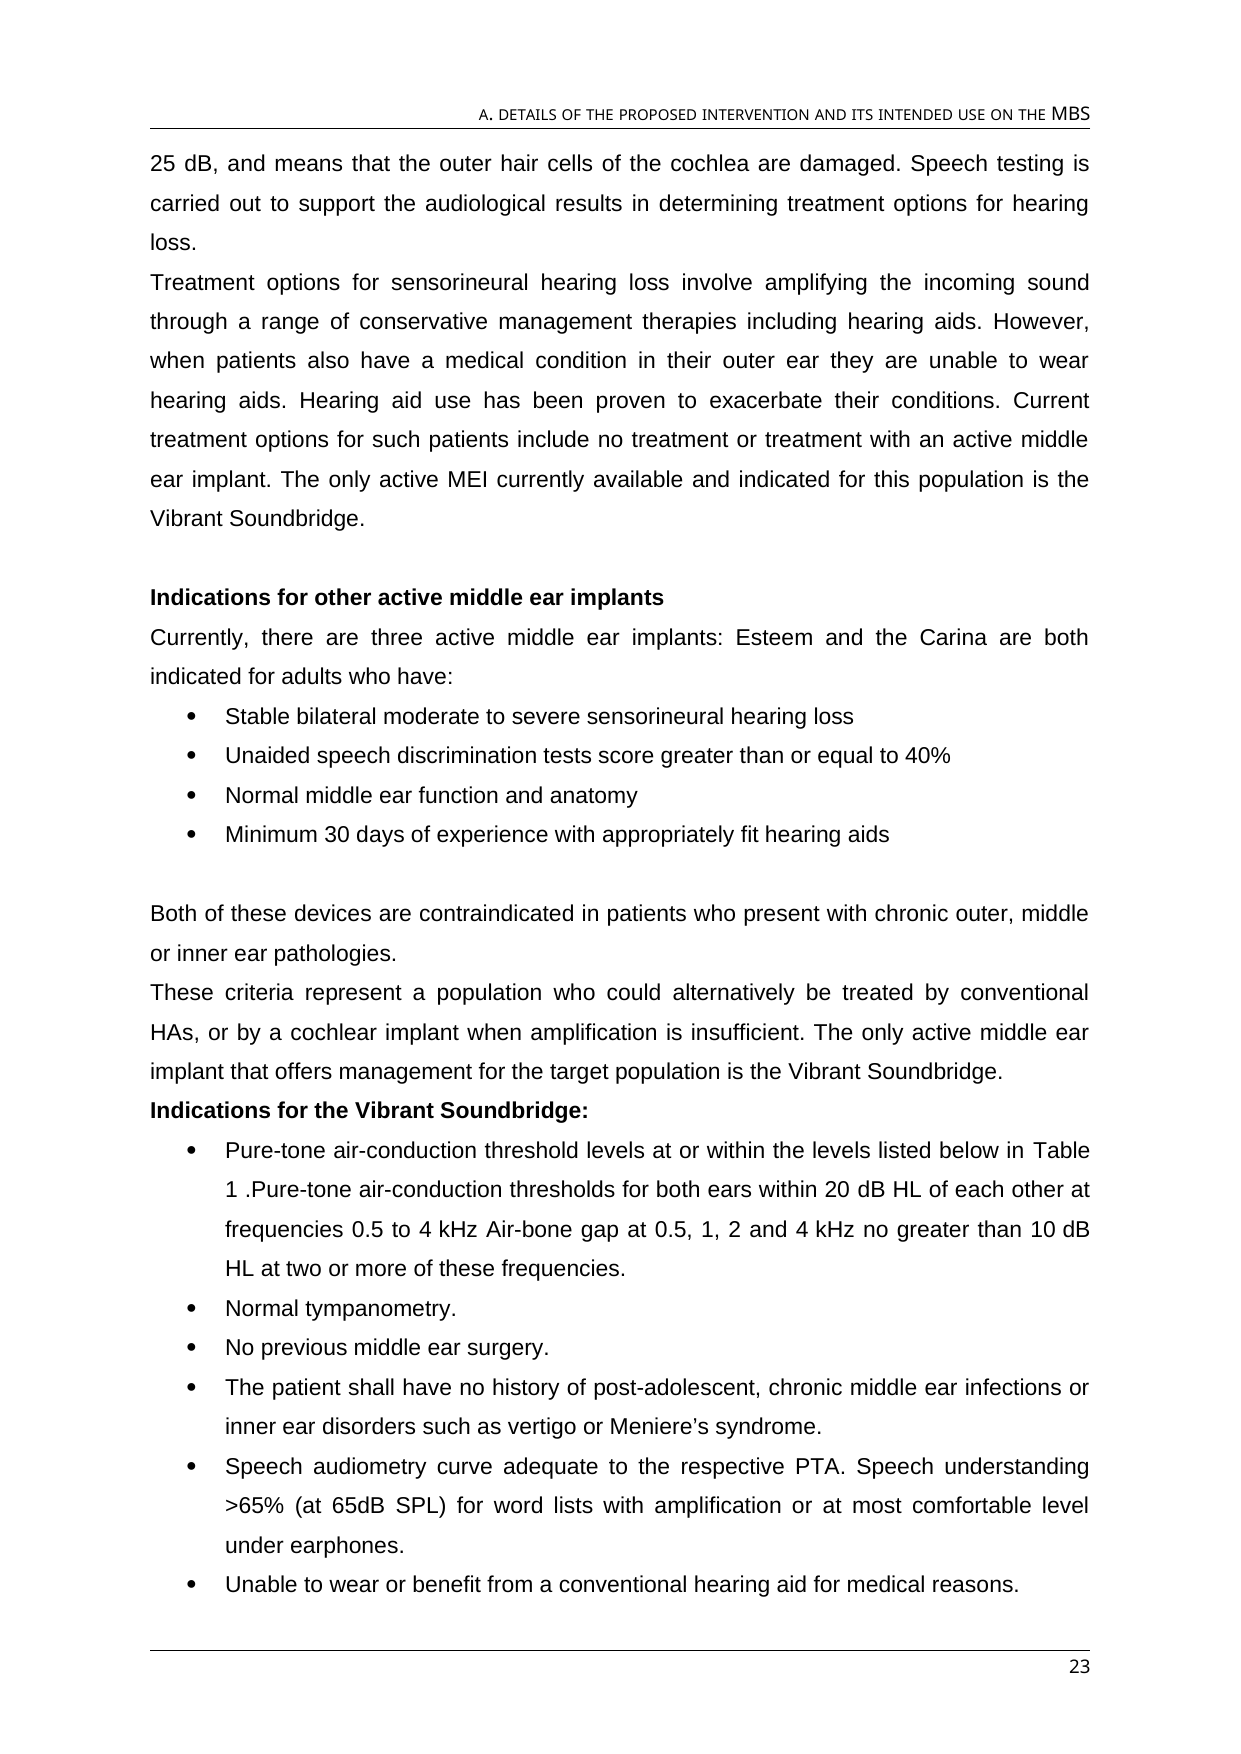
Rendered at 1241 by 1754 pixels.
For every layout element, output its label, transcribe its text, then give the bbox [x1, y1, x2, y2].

text Both of these devices are contraindicated in patients who present with chronic outer, middle or inner ear pathologies. [150, 900, 1090, 966]
list No previous middle ear surgery. [187, 1334, 1090, 1361]
list Stable bilateral moderate to severe sensorineural hearing loss [187, 703, 1090, 729]
list Minimum 30 days of experience with appropriately fit hearing aids [187, 821, 1090, 847]
text Treatment options for sensorineural hearing loss involve amplifying the incoming sound through a range of conservative management therapies including hearing aids. However, when patients also have a medical condition in their outer ear they are unable to wear hearing aids. Hearing aid use has been proven to exacerbate their conditions. Current treatment options for such patients include no treatment or treatment with an active middle ear implant. The only active MEI currently available and indicated for this population is the Vibrant Soundbridge. [150, 268, 1090, 532]
text Indications for the Vibrant Soundbridge: [150, 1097, 1090, 1124]
list Normal middle ear function and anatomy [187, 782, 1090, 808]
list Unaided speech discrimination tests score greater than or equal to 40% [187, 742, 1090, 768]
list Normal tympanometry. [187, 1295, 1090, 1321]
text Currently, there are three active middle ear implants: Esteem and the Carina are both indicated for adults who have: [150, 624, 1090, 689]
text These criteria represent a population who could alternatively be treated by conventional HAs, or by a cochlear implant when amplification is insufficient. The only active middle ear implant that offers management for the target population is the Vibrant Soundbridge. [150, 979, 1090, 1084]
list Unable to wear or benefit from a conventional hearing aid for medical reasons. [187, 1571, 1090, 1598]
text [150, 150, 1090, 255]
list Pure-tone air-conduction threshold levels at or within the levels listed below in Table 1 .Pure-tone air-conduction thresholds for both ears within 20 dB HL of each other at frequencies 0.5 to 4 kHz Air-bone gap at 0.5, 1, 2 and 4 kHz no greater than 10 dB HL at two or more of these frequencies. [187, 1137, 1090, 1282]
list Speech audiometry curve adequate to the respective PTA. Speech understanding >65% (at 65dB SPL) for word lists with amplification or at most comfortable level under earphones. [187, 1453, 1090, 1558]
list The patient shall have no history of post-adolescent, chronic middle ear infections or inner ear disorders such as vertigo or Meniere’s syndrome. [187, 1374, 1090, 1440]
text Indications for other active middle ear implants [150, 584, 1090, 611]
